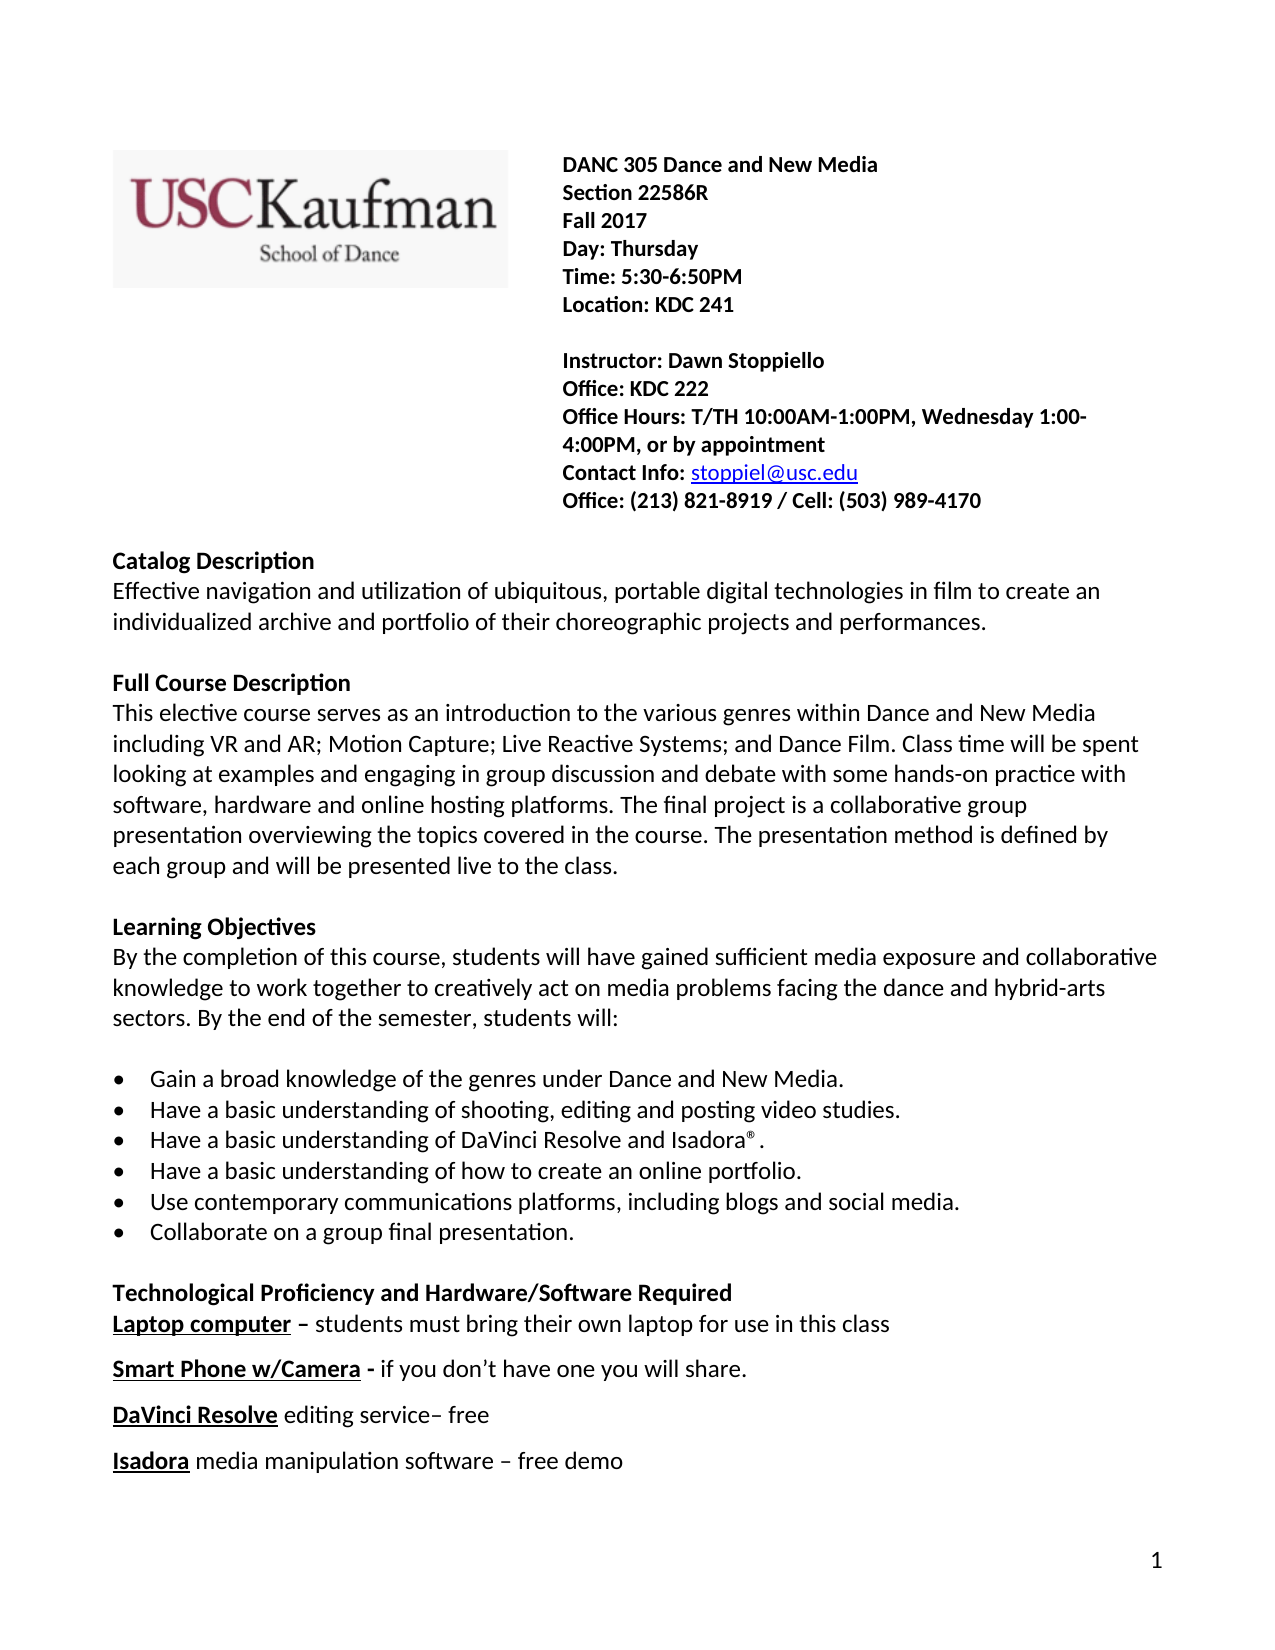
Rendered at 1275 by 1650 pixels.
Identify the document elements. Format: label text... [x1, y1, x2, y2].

text Isadora media manipulation software – free demo [112, 1445, 1162, 1476]
list Gain a broad knowledge of the genres under Dance and New Media. [112, 1064, 1162, 1094]
text Laptop computer – students must bring their own laptop for use in this class [112, 1308, 1162, 1338]
text Section 22586R [562, 178, 1162, 206]
text Smart Phone w/Camera - if you don’t have one you will share. [112, 1353, 1162, 1384]
text DANC 305 Dance and New Media [509, 150, 1162, 178]
text Office: (213) 821-8919 / Cell: (503) 989-4170 [562, 486, 1162, 514]
list Have a basic understanding of DaVinci Resolve and Isadora®. [112, 1125, 1162, 1155]
picture [112, 150, 509, 288]
list Have a basic understanding of how to create an online portfolio. [112, 1155, 1162, 1186]
text This elective course serves as an introduction to the various genres within Dance and New Media including VR and AR; Motion Capture; Live Reactive Systems; and Dance Film. Class time will be spent looking at examples and engaging in group discussion and debate with some hands-on practice with software, hardware and online hosting platforms. The final project is a collaborative group presentation overviewing the topics covered in the course. The presentation method is defined by each group and will be presented live to the class. [112, 697, 1162, 881]
text Office: KDC 222 [562, 374, 1162, 402]
text By the completion of this course, students will have gained sufficient media exposure and collaborative knowledge to work together to creatively act on media problems facing the dance and hybrid-arts sectors. By the end of the semester, students will: [112, 942, 1162, 1033]
text Catalog Description [112, 545, 1162, 575]
text Time: 5:30-6:50PM [562, 262, 1162, 290]
list Collaborate on a group final presentation. [112, 1216, 1162, 1247]
text DaVinci Resolve editing service– free [112, 1399, 1162, 1430]
text Day: Thursday [562, 234, 1162, 262]
text Technological Proficiency and Hardware/Software Required [112, 1277, 1162, 1308]
text Learning Objectives [112, 911, 1162, 942]
text Location: KDC 241 [562, 290, 1162, 318]
text Fall 2017 [562, 206, 1162, 234]
list Use contemporary communications platforms, including blogs and social media. [112, 1186, 1162, 1216]
text Office Hours: T/TH 10:00AM-1:00PM, Wednesday 1:00-4:00PM, or by appointment [562, 402, 1162, 458]
list Have a basic understanding of shooting, editing and posting video studies. [112, 1094, 1162, 1125]
text Instructor: Dawn Stoppiello [562, 346, 1162, 374]
text Effective navigation and utilization of ubiquitous, portable digital technologies in film to create an individualized archive and portfolio of their choreographic projects and performances. [112, 575, 1162, 636]
text Contact Info: stoppiel@usc.edu [562, 458, 1162, 486]
text Full Course Description [112, 667, 1162, 697]
